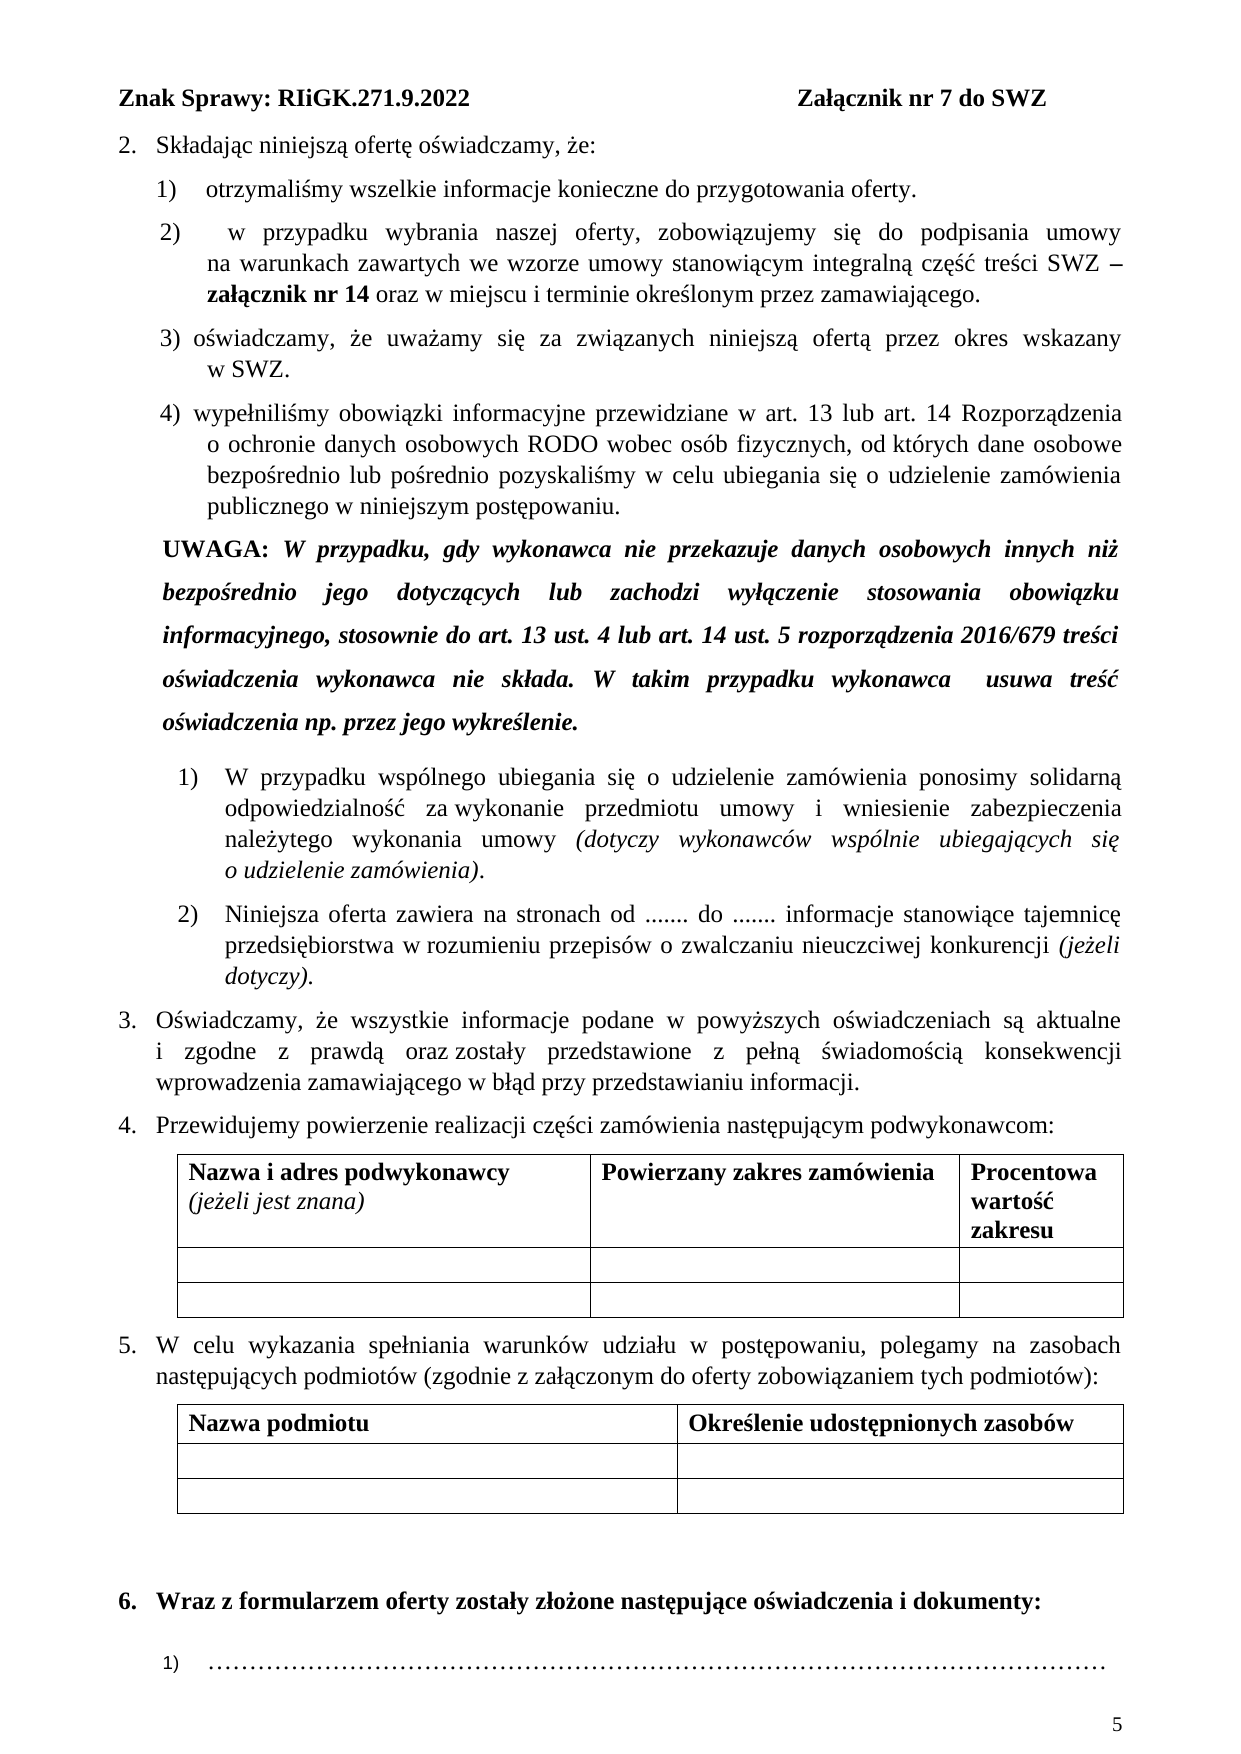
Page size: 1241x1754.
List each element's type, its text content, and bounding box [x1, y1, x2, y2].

list wypełniliśmy obowiązki informacyjne przewidziane w art. 13 lub art. 14 Rozporządzenia o ochronie danych osobowych RODO wobec osób fizycznych, od których dane osobowe bezpośrednio lub pośrednio pozyskaliśmy w celu ubiegania się o udzielenie zamówienia publicznego w niniejszym postępowaniu. [159, 398, 1122, 519]
table_header Nazwa podmiotu [178, 1405, 677, 1443]
table_cell [591, 1283, 959, 1317]
list otrzymaliśmy wszelkie informacje konieczne do przygotowania oferty. [156, 174, 1122, 203]
table_cell [678, 1479, 1123, 1513]
table_cell [178, 1283, 590, 1317]
table_header Powierzany zakres zamówienia [591, 1155, 959, 1247]
table_cell [178, 1479, 677, 1513]
list Oświadczamy, że wszystkie informacje podane w powyższych oświadczeniach są aktualne i zgodne z prawdą oraz zostały przedstawione z pełną świadomością konsekwencji wprowadzenia zamawiającego w błąd przy przedstawianiu informacji. [118, 1005, 1122, 1096]
table_cell [591, 1248, 959, 1282]
list Składając niniejszą ofertę oświadczamy, że: [118, 130, 1122, 159]
list Niniejsza oferta zawiera na stronach od ....... do ....... informacje stanowiące tajemnicę przedsiębiorstwa w rozumieniu przepisów o zwalczaniu nieuczciwej konkurencji (jeżeli dotyczy). [177, 899, 1122, 990]
text UWAGA: W przypadku, gdy wykonawca nie przekazuje danych osobowych innych niż bezpośrednio jego dotyczących lub zachodzi wyłączenie stosowania obowiązku informacyjnego, stosownie do art. 13 ust. 4 lub art. 14 ust. 5 rozporządzenia 2016/679 treści oświadczenia wykonawca nie składa. W takim przypadku wykonawca usuwa treść oświadczenia np. przez jego wykreślenie. [162, 534, 1122, 736]
table_cell [178, 1444, 677, 1478]
table_cell [960, 1248, 1123, 1282]
list oświadczamy, że uważamy się za związanych niniejszą ofertą przez okres wskazany w SWZ. [159, 323, 1122, 383]
list w przypadku wybrania naszej oferty, zobowiązujemy się do podpisania umowy na warunkach zawartych we wzorze umowy stanowiącym integralną część treści SWZ – załącznik nr 14 oraz w miejscu i terminie określonym przez zamawiającego. [159, 217, 1122, 308]
list Przewidujemy powierzenie realizacji części zamówienia następującym podwykonawcom: [118, 1110, 1122, 1139]
list W celu wykazania spełniania warunków udziału w postępowaniu, polegamy na zasobach następujących podmiotów (zgodnie z załączonym do oferty zobowiązaniem tych podmiotów): [118, 1330, 1122, 1389]
table_cell [178, 1248, 590, 1282]
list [162, 1646, 1122, 1675]
list W przypadku wspólnego ubiegania się o udzielenie zamówienia ponosimy solidarną odpowiedzialność za wykonanie przedmiotu umowy i wniesienie zabezpieczenia należytego wykonania umowy (dotyczy wykonawców wspólnie ubiegających się o udzielenie zamówienia). [177, 762, 1122, 884]
table_header Procentowa wartość zakresu [960, 1155, 1123, 1247]
table_header Określenie udostępnionych zasobów [678, 1405, 1123, 1443]
table_cell [678, 1444, 1123, 1478]
table_cell [960, 1283, 1123, 1317]
table_header Nazwa i adres podwykonawcy (jeżeli jest znana) [178, 1155, 590, 1247]
list Wraz z formularzem oferty zostały złożone następujące oświadczenia i dokumenty: [118, 1586, 1122, 1615]
